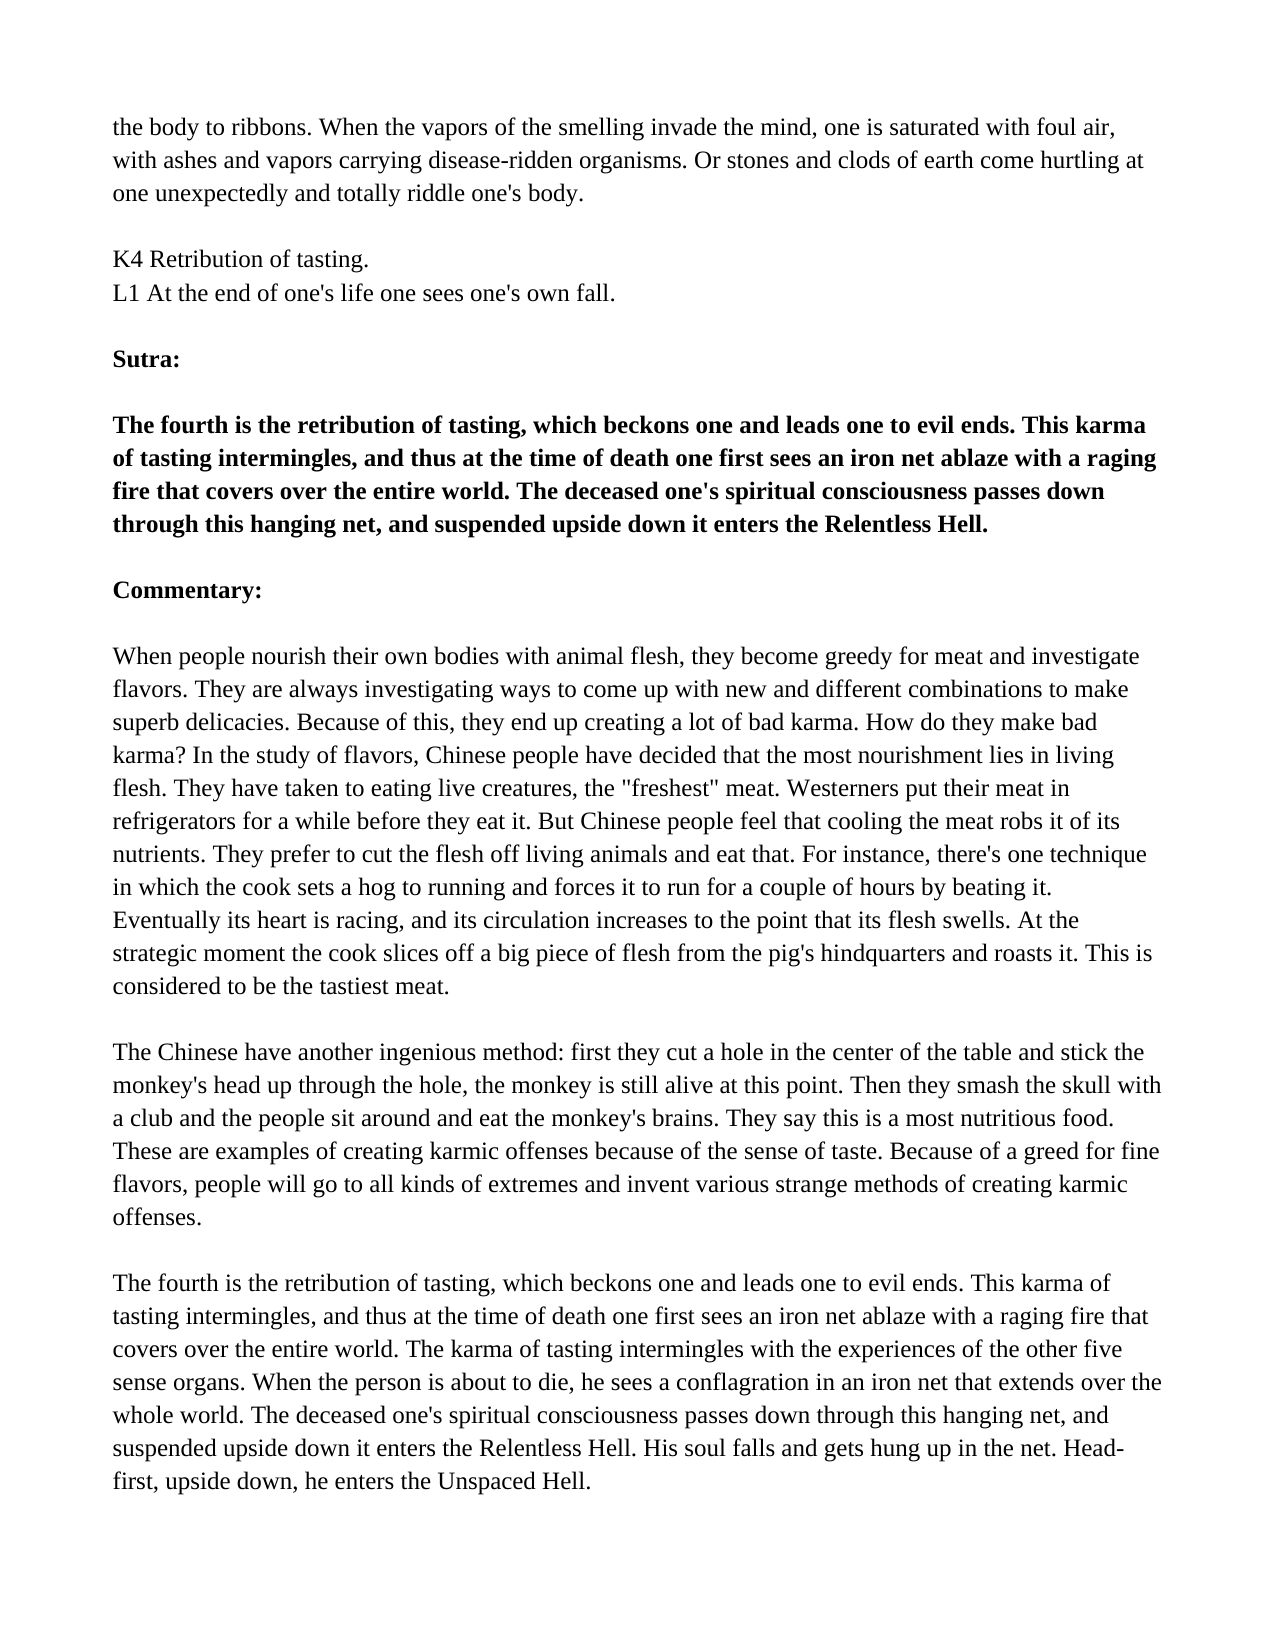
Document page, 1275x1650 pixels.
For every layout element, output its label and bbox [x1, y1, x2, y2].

text [112, 112, 1162, 1528]
